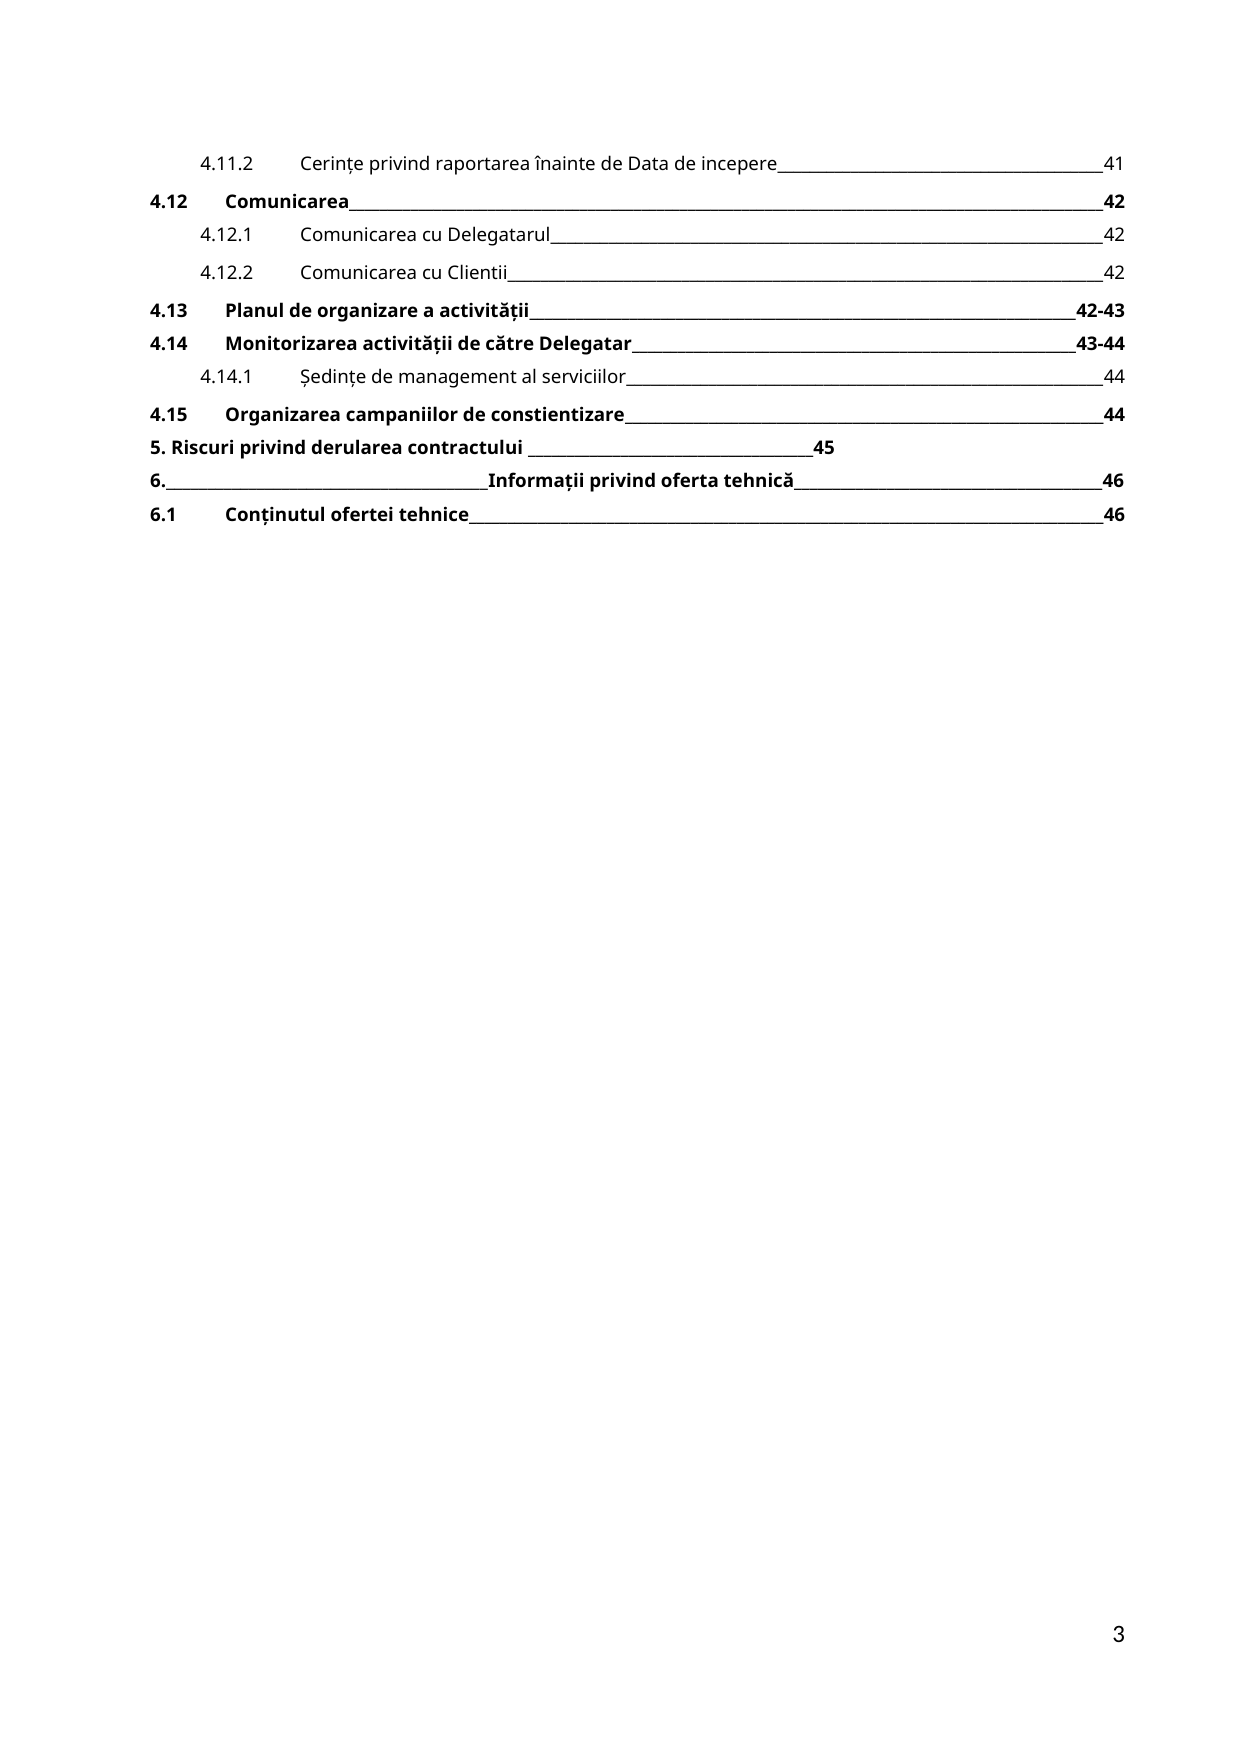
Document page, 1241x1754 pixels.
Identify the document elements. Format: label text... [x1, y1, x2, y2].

text 4.12 Comunicarea 42 [150, 188, 1125, 213]
text 4.12.2 Comunicarea cu Clientii 42 [200, 259, 1125, 285]
text 4.12.1 Comunicarea cu Delegatarul 42 [200, 221, 1125, 247]
text 6. Informații privind oferta tehnică________________________________________46 [150, 468, 1125, 493]
text 4.13 Planul de organizare a activității 42-43 [150, 297, 1125, 323]
text 5. Riscuri privind derularea contractului _____________________________________45 [150, 434, 1125, 460]
text 4.14.1 Ședințe de management al serviciilor 44 [200, 363, 1125, 389]
text 4.14 Monitorizarea activității de către Delegatar 43-44 [150, 330, 1125, 356]
text 6.1 Conținutul ofertei tehnice 46 [150, 501, 1125, 526]
text 4.15 Organizarea campaniilor de constientizare 44 [150, 401, 1125, 427]
text 4.11.2 Cerințe privind raportarea înainte de Data de incepere 41 [200, 150, 1125, 176]
